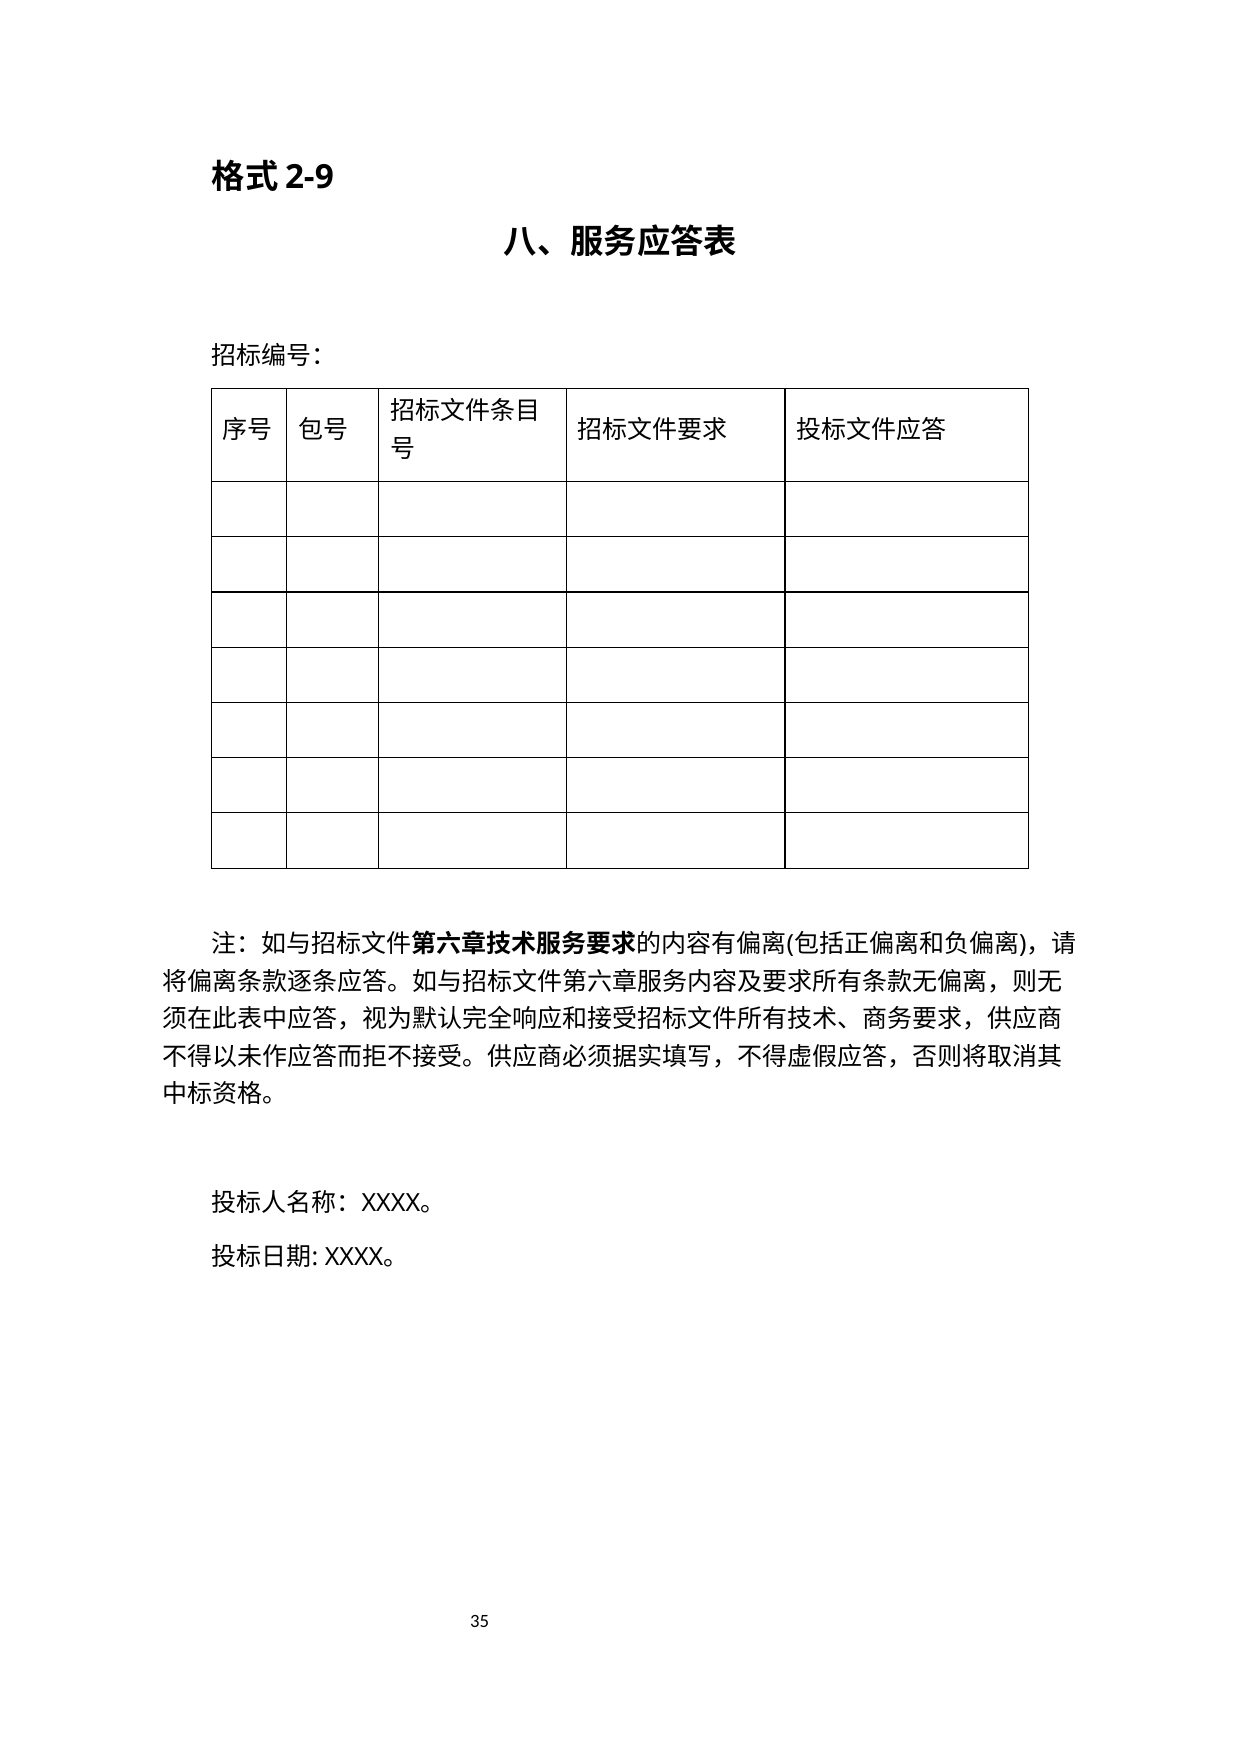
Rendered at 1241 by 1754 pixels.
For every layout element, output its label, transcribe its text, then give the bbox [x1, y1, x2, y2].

text 投标日期: XXXX。 [162, 1235, 1078, 1273]
table_cell [786, 648, 1028, 702]
table_cell [567, 537, 784, 591]
table_cell [567, 648, 784, 702]
text 八、服务应答表 [162, 215, 1078, 263]
table_header 投标文件应答 [786, 389, 1028, 481]
table_cell [287, 482, 378, 536]
text 投标日期: XXXX。格式2-9 [162, 150, 1078, 198]
table_cell [287, 648, 378, 702]
table_header 招标文件要求 [567, 389, 784, 481]
table_cell [786, 537, 1028, 591]
table_cell [287, 703, 378, 757]
table_cell [287, 537, 378, 591]
table_cell [379, 482, 566, 536]
table_cell [212, 703, 286, 757]
table_cell [212, 648, 286, 702]
table_cell [786, 482, 1028, 536]
table_cell [567, 758, 784, 812]
table_cell [567, 482, 784, 536]
table_cell [212, 593, 286, 647]
table_cell [379, 758, 566, 812]
table_header 序号 [212, 389, 286, 481]
table_cell [786, 813, 1028, 867]
table_header 招标文件条目号 [379, 389, 566, 481]
table_cell [379, 593, 566, 647]
table_cell [567, 703, 784, 757]
table_cell [287, 813, 378, 867]
table_cell [786, 703, 1028, 757]
table_cell [379, 703, 566, 757]
table_cell [786, 593, 1028, 647]
table_cell [379, 813, 566, 867]
table_cell [379, 537, 566, 591]
text 招标编号： [162, 334, 1078, 372]
table_cell [786, 758, 1028, 812]
table_cell [212, 537, 286, 591]
table_cell [567, 593, 784, 647]
table_cell [379, 648, 566, 702]
table_cell [212, 482, 286, 536]
text 注：如与招标文件第六章技术服务要求的内容有偏离(包括正偏离和负偏离)，请将偏离条款逐条应答。如与招标文件第六章服务内容及要求所有条款无偏离，则无须在此表中应答，视为默认完全响应和接受招标文件所有技术、商务要求，供应商不得以未作应答而拒不接受。供应商必须据实填写，不得虚假应答，否则将取消其中标资格。 [162, 923, 1078, 1110]
table_header 包号 [287, 389, 378, 481]
text 投标人名称：XXXX。 [162, 1181, 1078, 1218]
table_cell [287, 593, 378, 647]
table_cell [212, 813, 286, 867]
table_cell [287, 758, 378, 812]
table_cell [567, 813, 784, 867]
table_cell [212, 758, 286, 812]
